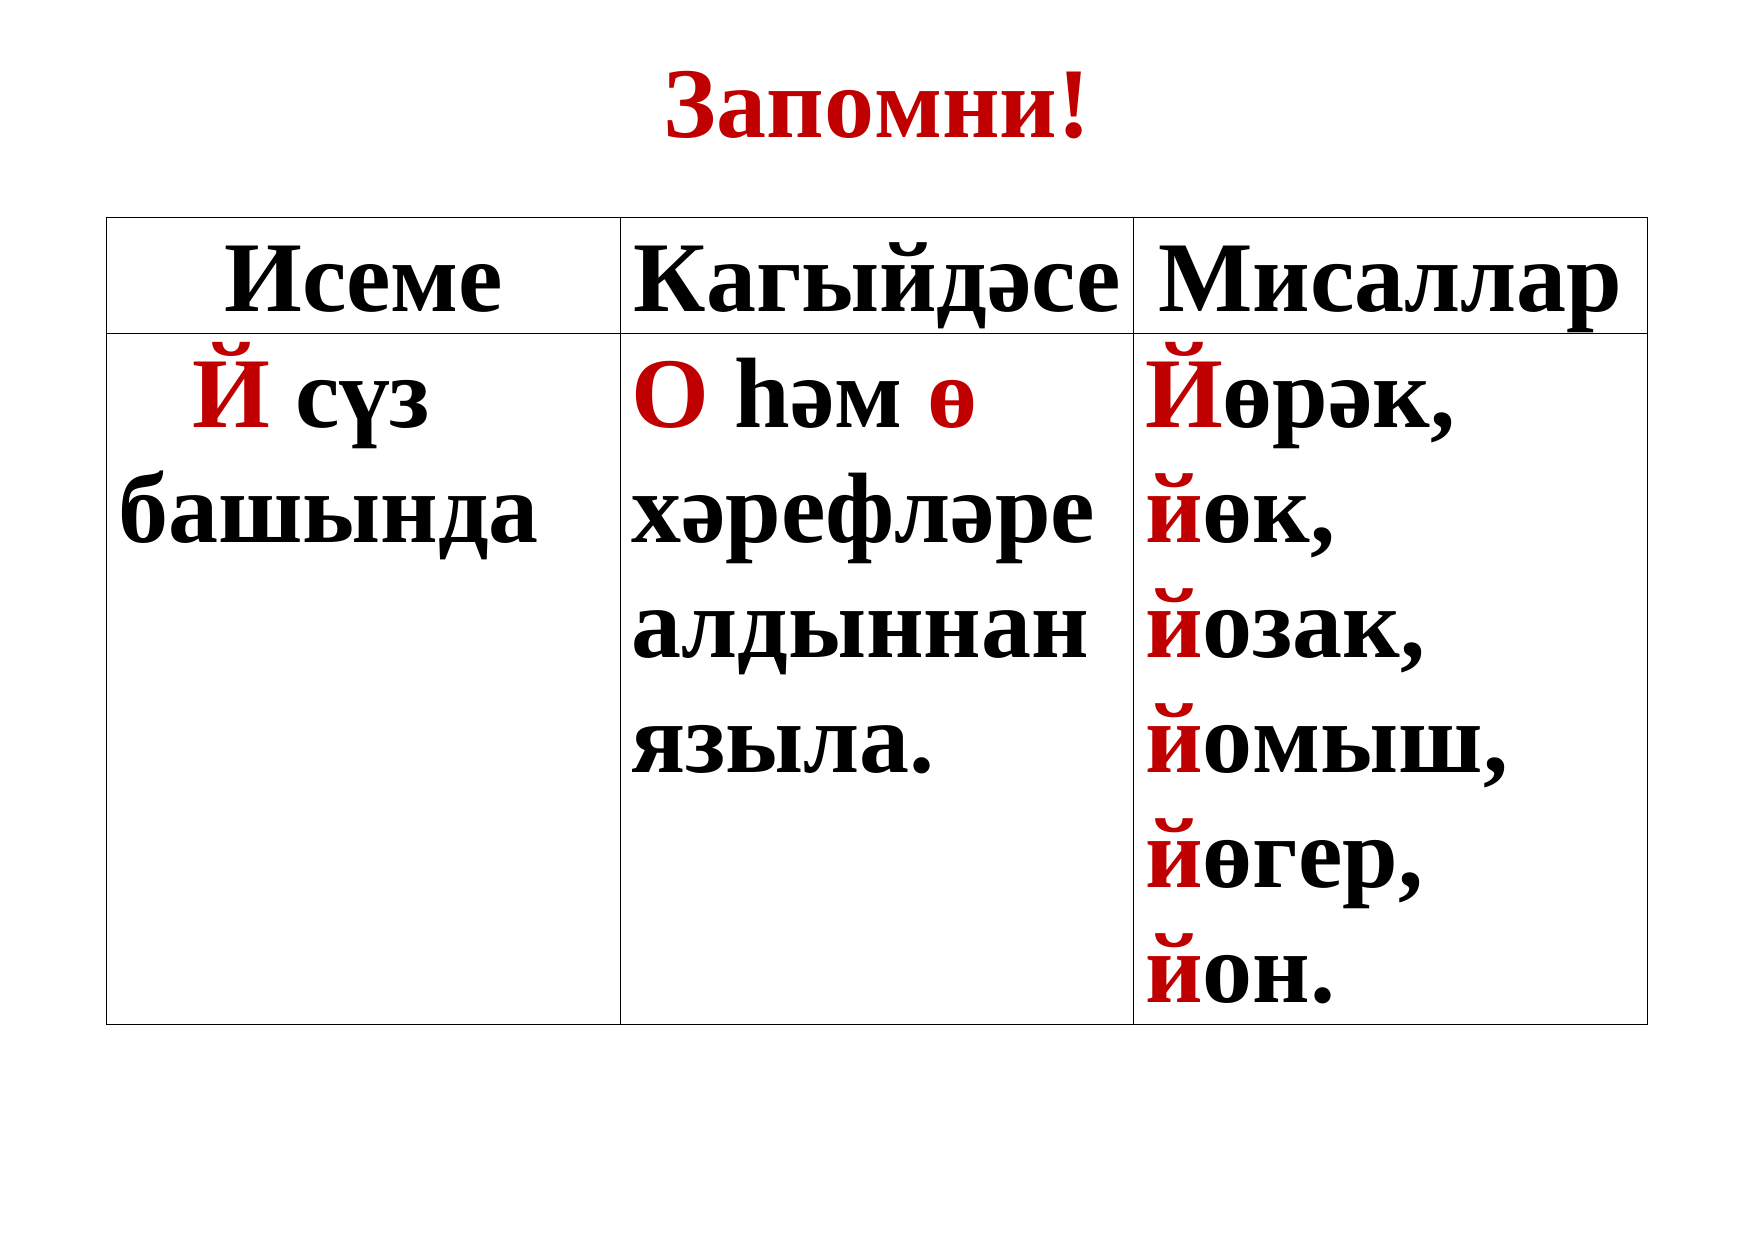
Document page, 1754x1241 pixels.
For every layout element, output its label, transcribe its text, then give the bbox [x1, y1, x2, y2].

table_header Кагыйдәсе [621, 218, 1133, 333]
table_cell Йөрәк, йөк, йозак, йомыш, йөгер, йон. [1134, 334, 1647, 1024]
table_cell О һәм ө хәрефләре алдыннан языла. [621, 334, 1133, 1024]
table_header Исеме [107, 218, 620, 333]
text Запомни! [118, 44, 1636, 159]
table_header Мисаллар [1134, 218, 1647, 333]
table_cell Й сүз башында [107, 334, 620, 1024]
